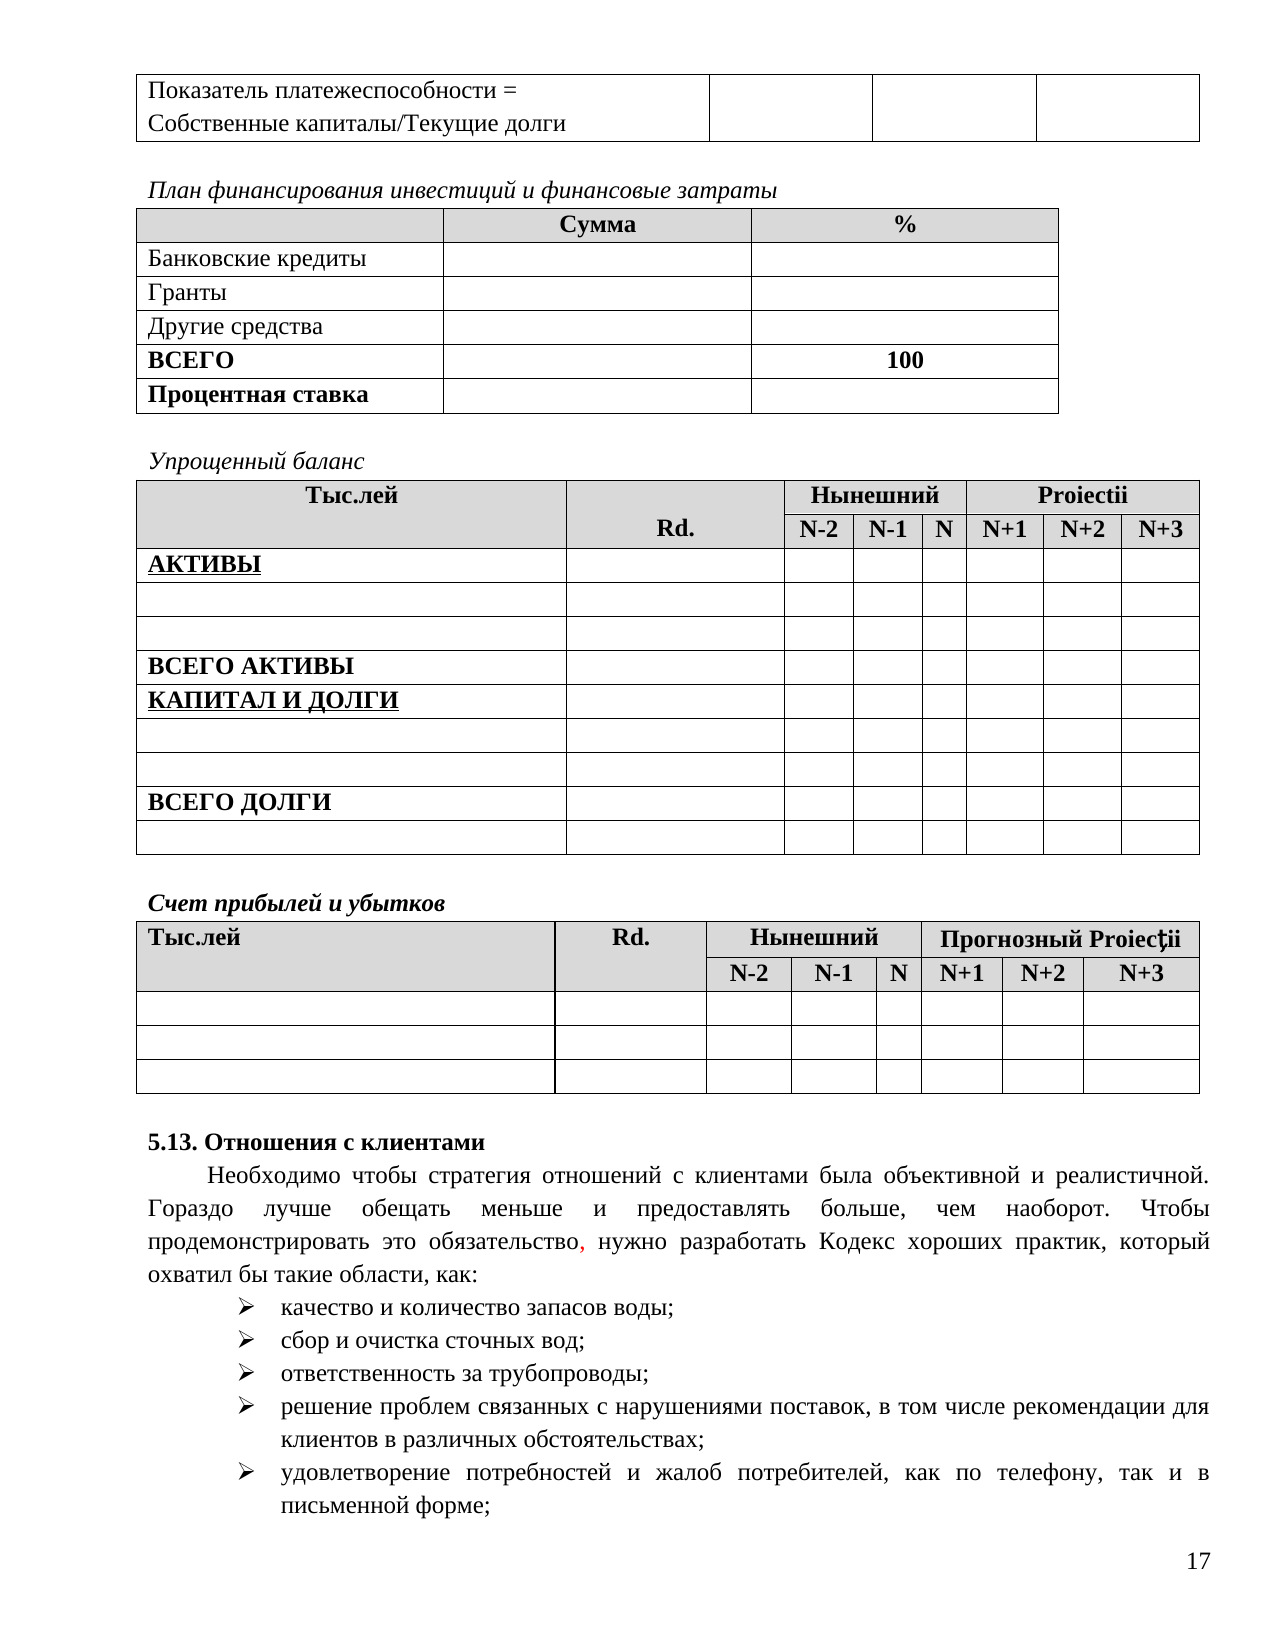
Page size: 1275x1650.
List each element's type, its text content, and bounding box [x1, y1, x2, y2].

table_cell [137, 821, 566, 854]
table_cell [785, 583, 853, 616]
table_cell [1044, 719, 1121, 752]
table_cell [967, 549, 1043, 582]
table_cell [707, 992, 791, 1025]
table_cell [567, 821, 784, 854]
table_cell [792, 1060, 876, 1093]
text Необходимо чтобы стратегия отношений с клиентами была объективной и реалистичной. Гораздо лучше обещать меньше и предоставлять больше, чем наоборот. Чтобы продемонстрировать это обязательство, нужно разработать Кодекс хороших практик, который охватил бы такие области, как: [148, 1160, 1211, 1288]
table_cell [854, 549, 922, 582]
table_cell [444, 345, 751, 378]
table_cell [1044, 787, 1121, 820]
table_cell [567, 617, 784, 650]
table_cell [1044, 685, 1121, 718]
table_cell [444, 277, 751, 310]
table_cell ВСЕГО АКТИВЫ [137, 651, 566, 684]
list ответственность за трубопроводы; [236, 1358, 1211, 1387]
table_cell [792, 1026, 876, 1059]
table_cell [967, 651, 1043, 684]
table_cell [854, 787, 922, 820]
table_cell [137, 719, 566, 752]
table_cell Показатель платежеспособности = Собственные капиталы/Текущие долги [137, 75, 709, 141]
table_cell [785, 719, 853, 752]
table_cell [967, 753, 1043, 786]
table_cell N+3 [1084, 958, 1199, 991]
table_header Rd. [567, 481, 784, 548]
table_cell ВСЕГО [137, 345, 443, 378]
table_cell [854, 685, 922, 718]
table_cell [444, 379, 751, 412]
table_cell [922, 1026, 1002, 1059]
table_cell [710, 75, 872, 141]
table_cell [1122, 685, 1199, 718]
table_header Rd. [556, 922, 706, 991]
table_cell [854, 651, 922, 684]
table_cell [923, 821, 966, 854]
table_cell [785, 617, 853, 650]
table_cell [1122, 583, 1199, 616]
table_cell [785, 549, 853, 582]
table_cell [556, 1060, 706, 1093]
table_cell [567, 549, 784, 582]
table_cell [922, 1060, 1002, 1093]
table_cell 100 [752, 345, 1058, 378]
table_cell [1122, 787, 1199, 820]
table_header Нынешний [707, 922, 921, 957]
table_cell [1044, 617, 1121, 650]
table_cell [1037, 75, 1199, 141]
table_cell Банковские кредиты [137, 243, 443, 276]
table_cell [752, 243, 1058, 276]
table_cell [923, 651, 966, 684]
table_cell [873, 75, 1036, 141]
text Упрощенный баланс [148, 446, 1211, 475]
table_cell [923, 583, 966, 616]
table_cell [137, 992, 554, 1025]
list удовлетворение потребностей и жалоб потребителей, как по телефону, так и в письменной форме; [236, 1457, 1211, 1519]
table_cell [1084, 1060, 1199, 1093]
table_cell [1044, 821, 1121, 854]
text План финансирования инвестиций и финансовые затраты [148, 175, 1211, 204]
table_cell [567, 685, 784, 718]
list качество и количество запасов воды; [236, 1292, 1211, 1321]
table_cell [785, 651, 853, 684]
table_cell [923, 787, 966, 820]
table_cell [854, 583, 922, 616]
table_cell [1003, 1060, 1083, 1093]
table_cell [967, 719, 1043, 752]
table_cell [785, 787, 853, 820]
table_cell [752, 379, 1058, 412]
table_cell [877, 1026, 921, 1059]
table_cell [137, 753, 566, 786]
table_cell [1122, 821, 1199, 854]
table_cell N+1 [922, 958, 1002, 991]
table_cell [854, 753, 922, 786]
table_cell [785, 753, 853, 786]
table_cell [444, 243, 751, 276]
table_cell [567, 787, 784, 820]
list решение проблем связанных с нарушениями поставок, в том числе рекомендации для клиентов в различных обстоятельствах; [236, 1391, 1211, 1453]
table_cell N-1 [854, 515, 922, 548]
table_cell [967, 685, 1043, 718]
table_cell N-1 [792, 958, 876, 991]
table_cell Процентная ставка [137, 379, 443, 412]
table_cell [1122, 651, 1199, 684]
table_cell [1122, 719, 1199, 752]
table_cell КАПИТАЛ И ДОЛГИ [137, 685, 566, 718]
table_cell [923, 685, 966, 718]
table_cell АКТИВЫ [137, 549, 566, 582]
table_cell [967, 787, 1043, 820]
table_cell [923, 549, 966, 582]
table_cell [1122, 549, 1199, 582]
table_cell [967, 617, 1043, 650]
table_cell [792, 992, 876, 1025]
table_header Прогнозный Proiecții [922, 922, 1199, 957]
table_cell [556, 992, 706, 1025]
table_cell [922, 992, 1002, 1025]
table_cell [854, 821, 922, 854]
table_cell [137, 1026, 554, 1059]
table_cell [1003, 992, 1083, 1025]
table_cell [1044, 651, 1121, 684]
table_cell [1122, 753, 1199, 786]
table_cell [877, 1060, 921, 1093]
table_cell [1084, 992, 1199, 1025]
table_cell ВСЕГО ДОЛГИ [137, 787, 566, 820]
table_cell [1003, 1026, 1083, 1059]
table_cell [854, 719, 922, 752]
table_cell [1044, 549, 1121, 582]
table_cell [923, 617, 966, 650]
table_cell [567, 583, 784, 616]
table_cell [854, 617, 922, 650]
table_cell N+2 [1044, 515, 1121, 548]
text 5.13. Отношения с клиентами [148, 1127, 1211, 1156]
table_cell [877, 992, 921, 1025]
table_cell N+3 [1122, 515, 1199, 548]
table_cell [1084, 1026, 1199, 1059]
table_cell N [877, 958, 921, 991]
table_header Тыс.лей [137, 922, 554, 991]
table_cell [567, 753, 784, 786]
table_cell [567, 651, 784, 684]
table_header Сумма [444, 209, 751, 242]
table_header Нынешний [785, 481, 966, 513]
table_cell N-2 [785, 515, 853, 548]
table_cell [785, 685, 853, 718]
table_cell [923, 753, 966, 786]
table_cell N+1 [967, 515, 1043, 548]
table_cell [137, 1060, 554, 1093]
table_cell [1122, 617, 1199, 650]
table_cell [1044, 753, 1121, 786]
table_cell [785, 821, 853, 854]
table_cell [137, 617, 566, 650]
table_cell [923, 719, 966, 752]
table_cell N+2 [1003, 958, 1083, 991]
table_cell [752, 277, 1058, 310]
table_cell [567, 719, 784, 752]
list сбор и очистка сточных вод; [236, 1325, 1211, 1354]
table_cell [1044, 583, 1121, 616]
table_cell [752, 311, 1058, 344]
table_header [137, 209, 443, 242]
table_cell Другие средства [137, 311, 443, 344]
table_cell [967, 583, 1043, 616]
table_cell [137, 583, 566, 616]
table_cell [967, 821, 1043, 854]
table_header Тыс.лей [137, 481, 566, 548]
text Счет прибылей и убытков [148, 888, 1211, 917]
table_cell [556, 1026, 706, 1059]
table_cell [707, 1026, 791, 1059]
table_cell [707, 1060, 791, 1093]
table_cell N-2 [707, 958, 791, 991]
table_cell [444, 311, 751, 344]
table_cell N [923, 515, 966, 548]
table_cell Гранты [137, 277, 443, 310]
table_header % [752, 209, 1058, 242]
table_header Proiectii [967, 481, 1199, 513]
